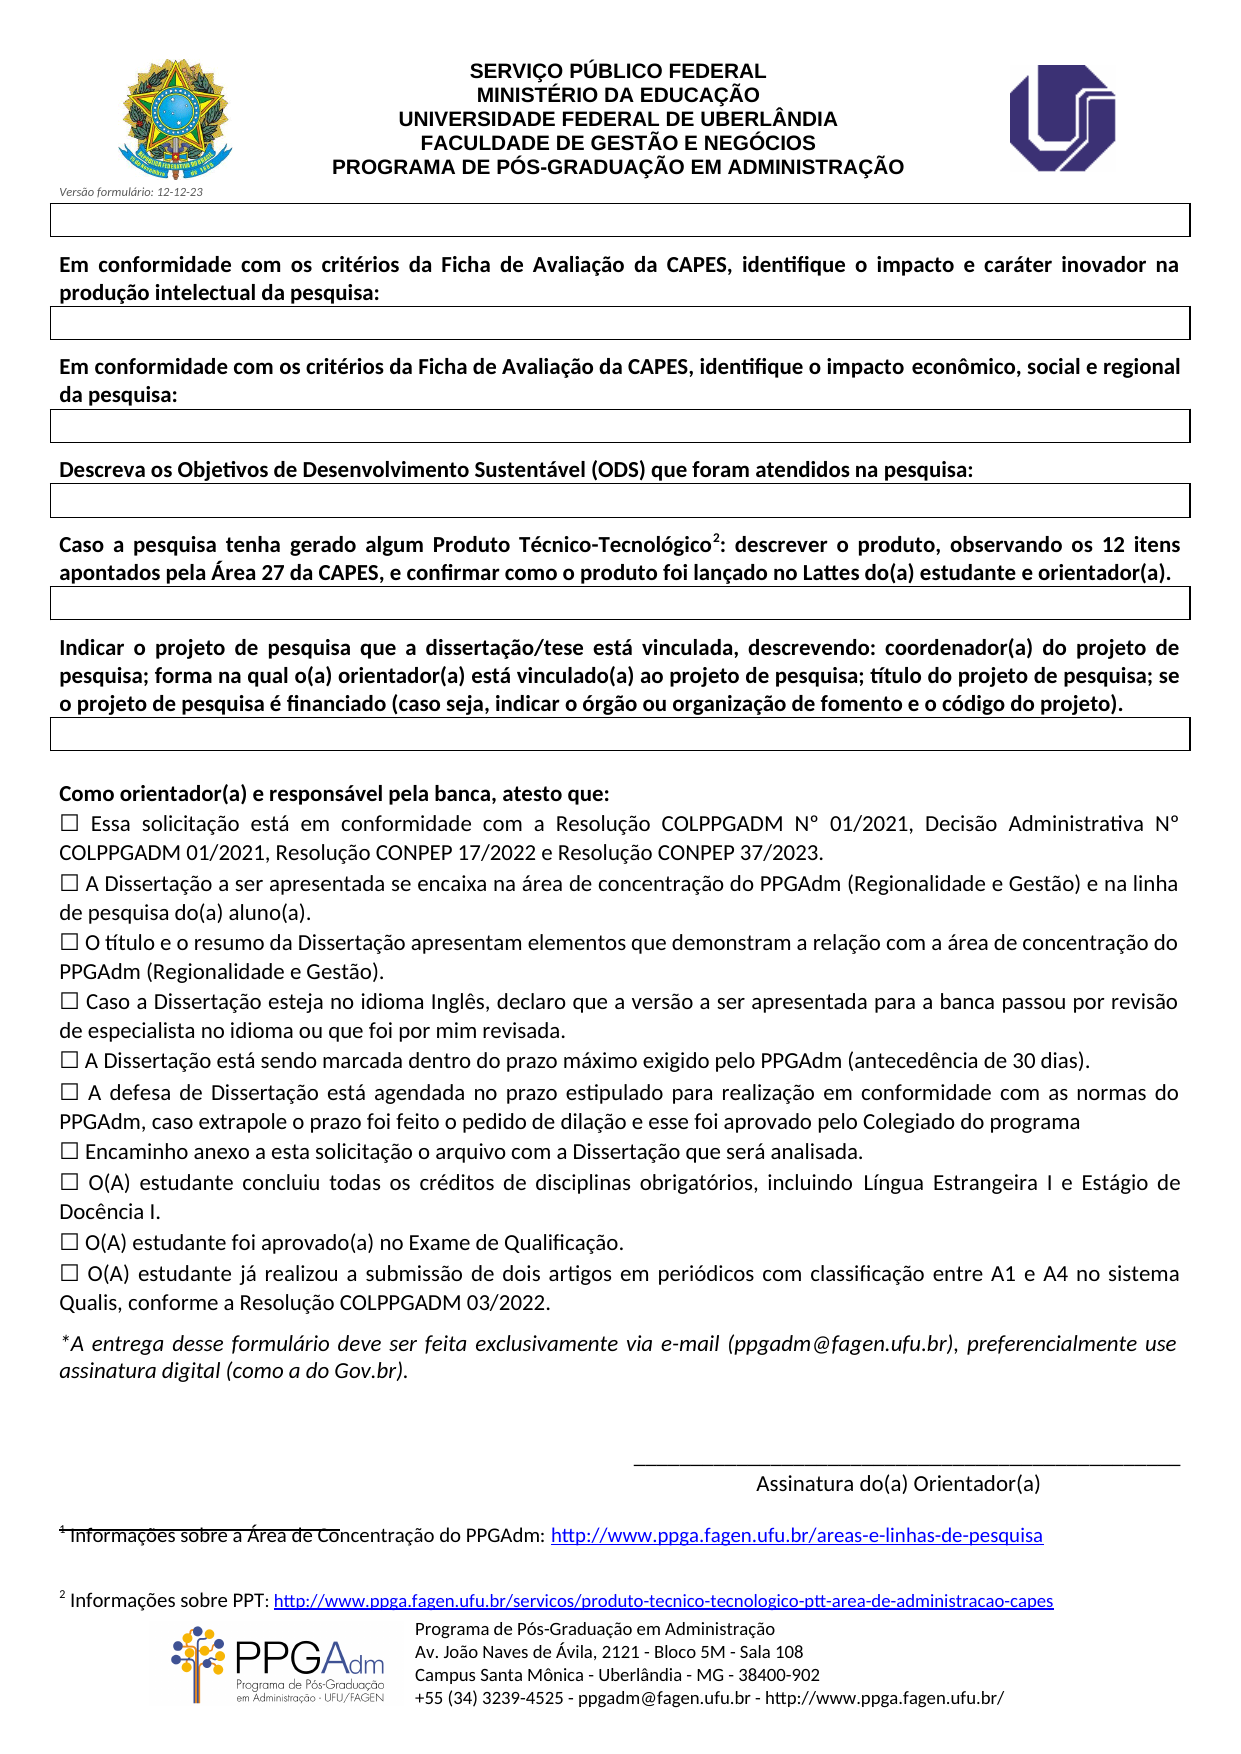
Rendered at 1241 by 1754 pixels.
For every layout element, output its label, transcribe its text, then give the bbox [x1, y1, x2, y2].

text O título e o resumo da Dissertação apresentam elementos que demonstram a relação com a área de concentração do PPGAdm (Regionalidade e Gestão). [59, 926, 1181, 985]
text Em conformidade com os critérios da Ficha de Avaliação da CAPES, identifique o impacto econômico, social e regional da pesquisa: [59, 352, 1181, 408]
text A defesa de Dissertação está agendada no prazo estipulado para realização em conformidade com as normas do PPGAdm, caso extrapole o prazo foi feito o pedido de dilação e esse foi aprovado pelo Colegiado do programa [59, 1076, 1181, 1135]
text Essa solicitação está em conformidade com a Resolução COLPPGADM Nº 01/2021, Decisão Administrativa Nº COLPPGADM 01/2021, Resolução CONPEP 17/2022 e Resolução CONPEP 37/2023. [59, 807, 1181, 867]
text Caso a pesquisa tenha gerado algum Produto Técnico-Tecnológico: descrever o produto, observando os 12 itens apontados pela Área 27 da CAPES, e confirmar como o produto foi lançado no Lattes do(a) estudante e orientador(a). [59, 530, 1181, 586]
picture [118, 59, 233, 180]
text Encaminho anexo a esta solicitação o arquivo com a Dissertação que será analisada. [59, 1135, 1181, 1166]
text O(A) estudante concluiu todas os créditos de disciplinas obrigatórios, incluindo Língua Estrangeira I e Estágio de Docência I. [59, 1166, 1181, 1225]
text Como orientador(a) e responsável pela banca, atesto que: [59, 779, 1181, 807]
text ________________________________________________ [59, 1441, 1181, 1469]
picture [149, 1621, 404, 1706]
text *A entrega desse formulário deve ser feita exclusivamente via e-mail (ppgadm@fagen.ufu.br), preferencialmente use assinatura digital (como a do Gov.br). [59, 1329, 1181, 1385]
text A Dissertação a ser apresentada se encaixa na área de concentração do PPGAdm (Regionalidade e Gestão) e na linha de pesquisa do(a) aluno(a). [59, 867, 1181, 926]
text Assinatura do(a) Orientador(a) [576, 1469, 1181, 1497]
text O(A) estudante foi aprovado(a) no Exame de Qualificação. [59, 1225, 1181, 1257]
text O(A) estudante já realizou a submissão de dois artigos em periódicos com classificação entre A1 e A4 no sistema Qualis, conforme a Resolução COLPPGADM 03/2022. [59, 1257, 1181, 1316]
text Caso a Dissertação esteja no idioma Inglês, declaro que a versão a ser apresentada para a banca passou por revisão de especialista no idioma ou que foi por mim revisada. [59, 985, 1181, 1044]
text Indicar o projeto de pesquisa que a dissertação/tese está vinculada, descrevendo: coordenador(a) do projeto de pesquisa; forma na qual o(a) orientador(a) está vinculado(a) ao projeto de pesquisa; título do projeto de pesquisa; se o projeto de pesquisa é financiado (caso seja, indicar o órgão ou organização de fomento e o código do projeto). [59, 633, 1181, 717]
picture [1010, 65, 1117, 173]
text A Dissertação está sendo marcada dentro do prazo máximo exigido pelo PPGAdm (antecedência de 30 dias). [59, 1044, 1181, 1076]
text Em conformidade com os critérios da Ficha de Avaliação da CAPES, identifique o impacto e caráter inovador na produção intelectual da pesquisa: [59, 250, 1181, 306]
text Descreva os Objetivos de Desenvolvimento Sustentável (ODS) que foram atendidos na pesquisa: [59, 455, 1181, 483]
